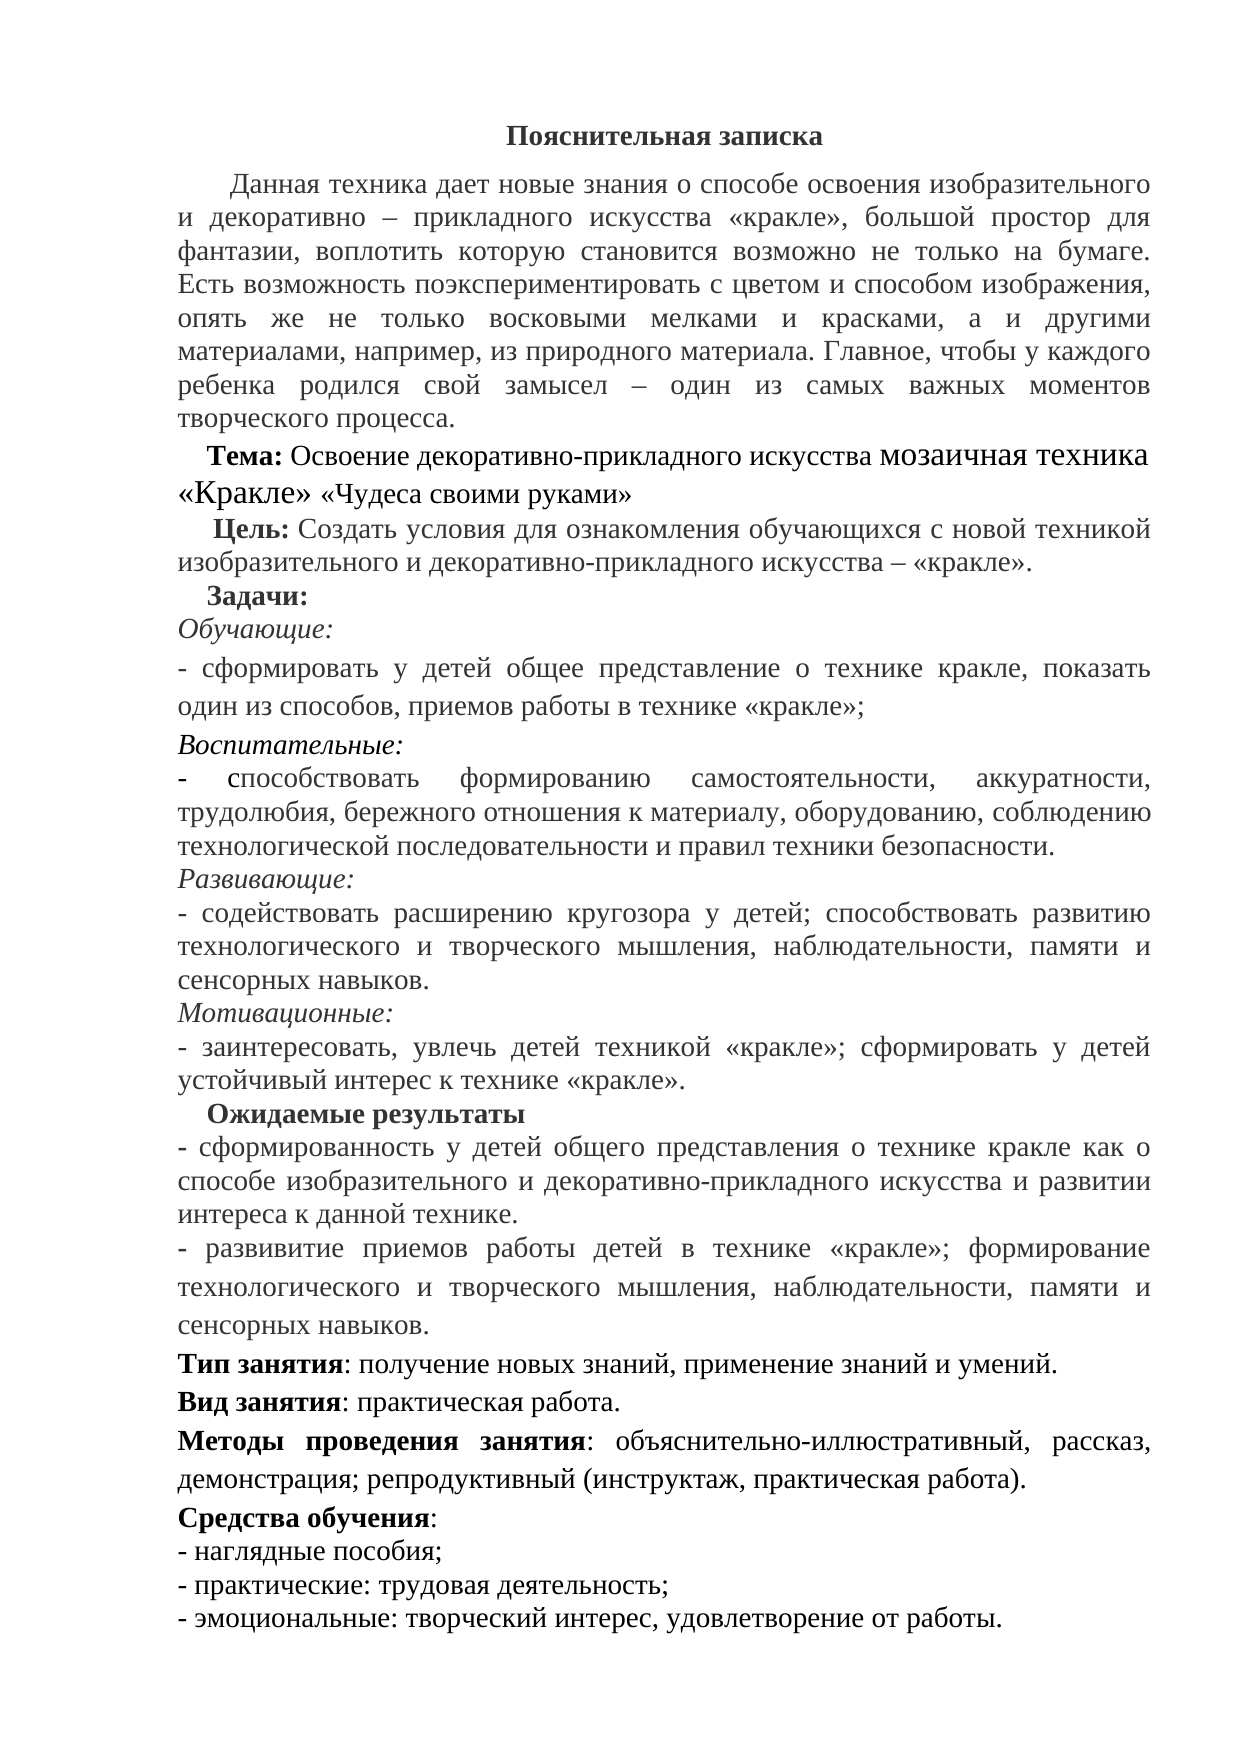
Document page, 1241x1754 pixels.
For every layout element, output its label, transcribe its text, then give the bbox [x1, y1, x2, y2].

text - способствовать формированию самостоятельности, аккуратности, трудолюбия, бережного отношения к материалу, оборудованию, соблюдению технологической последовательности и правил техники безопасности. [177, 761, 1152, 861]
text - сформировать у детей общее представление о технике кракле, показать один из способов, приемов работы в технике «кракле»; [177, 650, 1152, 722]
text - заинтересовать, увлечь детей техникой «кракле»; сформировать у детей устойчивый интерес к технике «кракле». [177, 1029, 1152, 1096]
text - содействовать расширению кругозора у детей; способствовать развитию технологического и творческого мышления, наблюдательности, памяти и сенсорных навыков. [177, 895, 1152, 995]
text - развивитие приемов работы детей в технике «кракле»; формирование технологического и творческого мышления, наблюдательности, памяти и сенсорных навыков. [177, 1230, 1152, 1341]
text Средства обучения: [177, 1500, 1152, 1533]
text Ожидаемые результаты [177, 1096, 1152, 1129]
text Вид занятия: практическая работа. [177, 1384, 1152, 1418]
text Мотивационные: [177, 995, 1152, 1029]
text Методы проведения занятия: объяснительно-иллюстративный, рассказ, демонстрация; репродуктивный (инструктаж, практическая работа). [177, 1423, 1152, 1495]
text - практические: трудовая деятельность; [177, 1567, 1152, 1601]
text Развивающие: [177, 861, 1152, 895]
text Тип занятия: получение новых знаний, применение знаний и умений. [177, 1346, 1152, 1379]
text Цель: Создать условия для ознакомления обучающихся с новой техникой изобразительного и декоративно-прикладного искусства – «кракле». [177, 511, 1152, 578]
text - сформированность у детей общего представления о технике кракле как о способе изобразительного и декоративно-прикладного искусства и развитии интереса к данной технике. [177, 1129, 1152, 1230]
text Воспитательные: [177, 727, 1152, 761]
text - эмоциональные: творческий интерес, удовлетворение от работы. [177, 1601, 1152, 1634]
text - наглядные пособия; [177, 1533, 1152, 1567]
text Тема: Освоение декоративно-прикладного искусства мозаичная техника «Кракле» «Чудеса своими руками» [177, 434, 1152, 511]
text Задачи: [177, 578, 1152, 611]
text Обучающие: [177, 611, 1152, 645]
text Данная техника дает новые знания о способе освоения изобразительного и декоративно – прикладного искусства «кракле», большой простор для фантазии, воплотить которую становится возможно не только на бумаге. Есть возможность поэкспериментировать с цветом и способом изображения, опять же не только восковыми мелками и красками, а и другими материалами, например, из природного материала. Главное, чтобы у каждого ребенка родился свой замысел – один из самых важных моментов творческого процесса. [177, 166, 1152, 434]
text Пояснительная записка [177, 118, 1152, 152]
